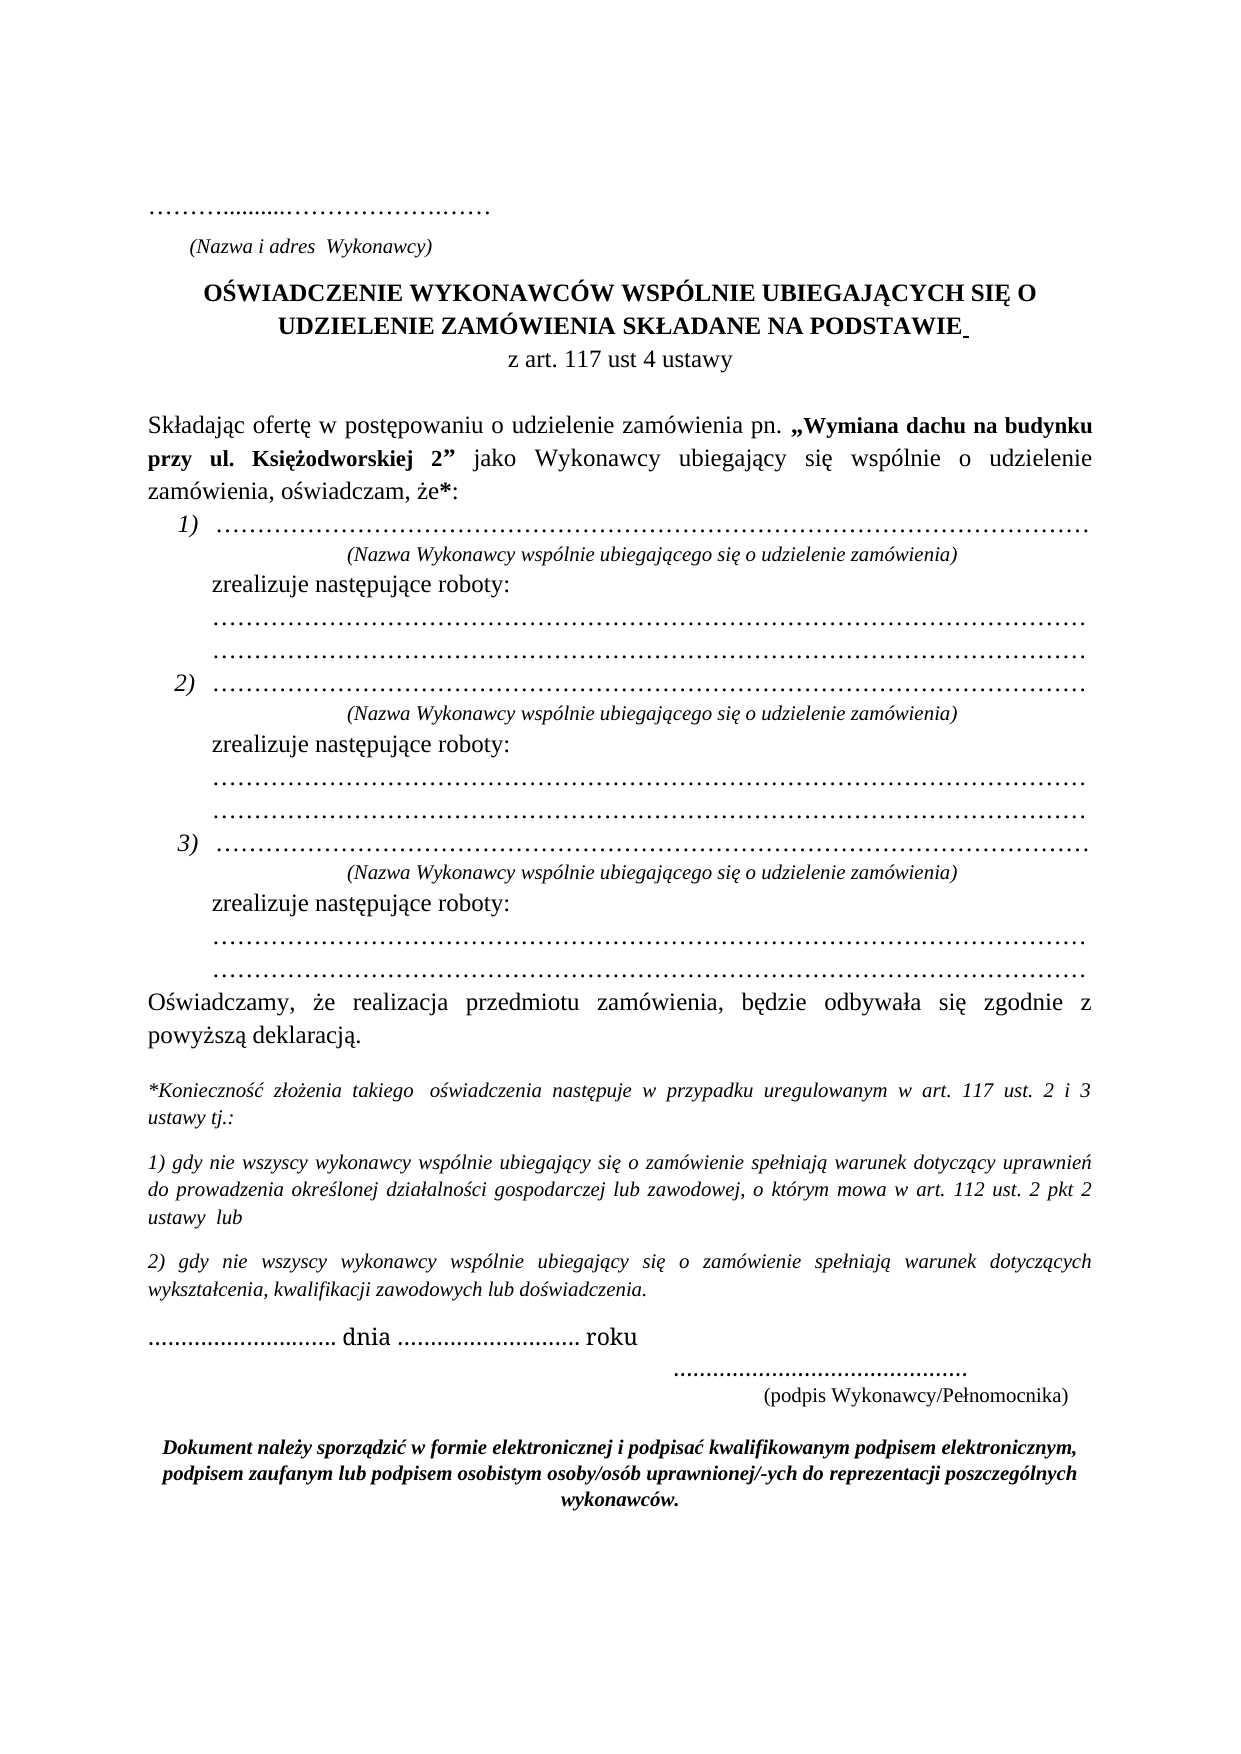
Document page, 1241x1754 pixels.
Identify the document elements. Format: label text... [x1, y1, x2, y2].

text zrealizuje następujące roboty: [212, 888, 1093, 917]
text OŚWIADCZENIE WYKONAWCÓW WSPÓLNIE UBIEGAJĄCYCH SIĘ O UDZIELENIE ZAMÓWIENIA SKŁADANE NA PODSTAWIE [148, 278, 1093, 340]
text (podpis Wykonawcy/Pełnomocnika) [148, 1383, 1093, 1407]
text ………………….……. dnia ………………………. roku ……………………………………… [148, 1321, 1093, 1383]
text Dokument należy sporządzić w formie elektronicznej i podpisać kwalifikowanym podpisem elektronicznym, podpisem zaufanym lub podpisem osobistym osoby/osób uprawnionej/-ych do reprezentacji poszczególnych wykonawców. [148, 1435, 1093, 1511]
list …………………………………………………………………………………………… (Nazwa Wykonawcy wspólnie ubiegającego się o udzielenie zamówienia) [174, 828, 1093, 884]
text ………………………………………………………………………………………………………………………………………………………………………………………… [212, 921, 1093, 983]
text zrealizuje następujące roboty: [212, 569, 1093, 598]
text Oświadczamy, że realizacja przedmiotu zamówienia, będzie odbywała się zgodnie z powyższą deklaracją. [148, 987, 1093, 1049]
text (Nazwa Wykonawcy wspólnie ubiegającego się o udzielenie zamówienia) [212, 701, 1093, 725]
text ………………………………………………………………………………………………………………………………………………………………………………………… [212, 762, 1093, 824]
text 2) gdy nie wszyscy wykonawcy wspólnie ubiegający się o zamówienie spełniają warunek dotyczących wykształcenia, kwalifikacji zawodowych lub doświadczenia. [148, 1249, 1093, 1301]
text (Nazwa i adres Wykonawcy) [148, 234, 1093, 258]
text zrealizuje następujące roboty: [212, 729, 1093, 758]
list …………………………………………………………………………………………… (Nazwa Wykonawcy wspólnie ubiegającego się o udzielenie zamówienia) [174, 509, 1093, 566]
text ………..........……………….…… [148, 191, 1093, 219]
text Składając ofertę w postępowaniu o udzielenie zamówienia pn. „Wymiana dachu na budynku przy ul. Księżodworskiej 2” jako Wykonawcy ubiegający się wspólnie o udzielenie zamówienia, oświadczam, że*: [148, 410, 1093, 505]
text ………………………………………………………………………………………………………………………………………………………………………………………… [212, 602, 1093, 664]
text *Konieczność złożenia takiego oświadczenia następuje w przypadku uregulowanym w art. 117 ust. 2 i 3 ustawy tj.: [148, 1078, 1093, 1129]
text 1) gdy nie wszyscy wykonawcy wspólnie ubiegający się o zamówienie spełniają warunek dotyczący uprawnień do prowadzenia określonej działalności gospodarczej lub zawodowej, o którym mowa w art. 112 ust. 2 pkt 2 ustawy lub [148, 1149, 1093, 1229]
text z art. 117 ust 4 ustawy [148, 344, 1093, 373]
list …………………………………………………………………………………………… [174, 668, 1093, 697]
